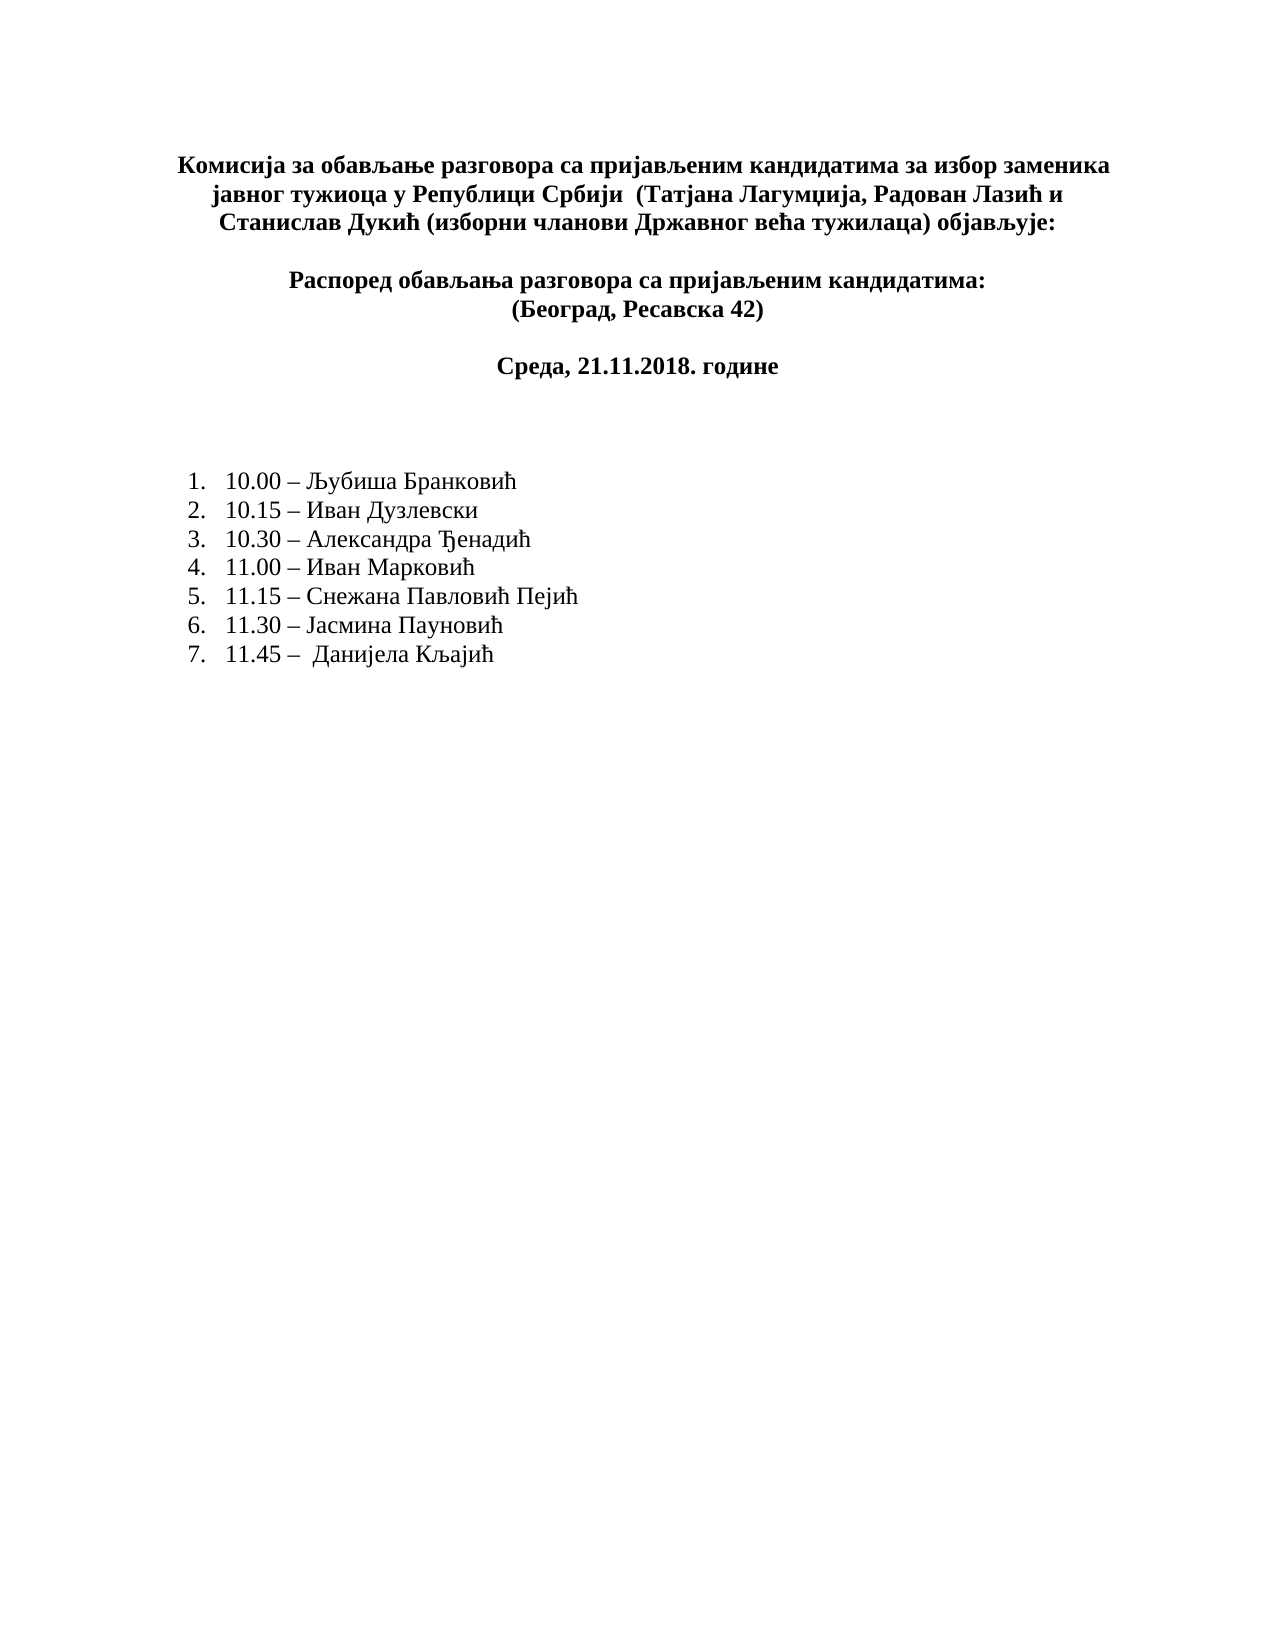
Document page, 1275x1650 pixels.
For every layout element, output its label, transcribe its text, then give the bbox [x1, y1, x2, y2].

list 10.30 – Александра Ђенадић [187, 524, 1125, 552]
list 11.15 – Снежана Павловић Пејић [187, 581, 1125, 610]
text Комисија за обављање разговора са пријављеним кандидатима за избор заменика јавног тужиоца у Републици Србији (Татјана Лагумџија, Радован Лазић и Станислав Дукић (изборни чланови Државног већа тужилаца) објављује: [150, 150, 1125, 236]
text Среда, 21.11.2018. године [150, 351, 1125, 380]
list 11.45 – Данијела Кљајић [187, 639, 1125, 667]
text (Београд, Ресавска 42) [150, 294, 1125, 322]
list 11.30 – Јасмина Пауновић [187, 610, 1125, 639]
list 11.00 – Иван Марковић [187, 552, 1125, 581]
list 10.00 – Љубиша Бранковић [187, 466, 1125, 495]
text Распоред обављања разговора са пријављеним кандидатима: [150, 265, 1125, 294]
list 10.15 – Иван Дузлевски [187, 495, 1125, 524]
